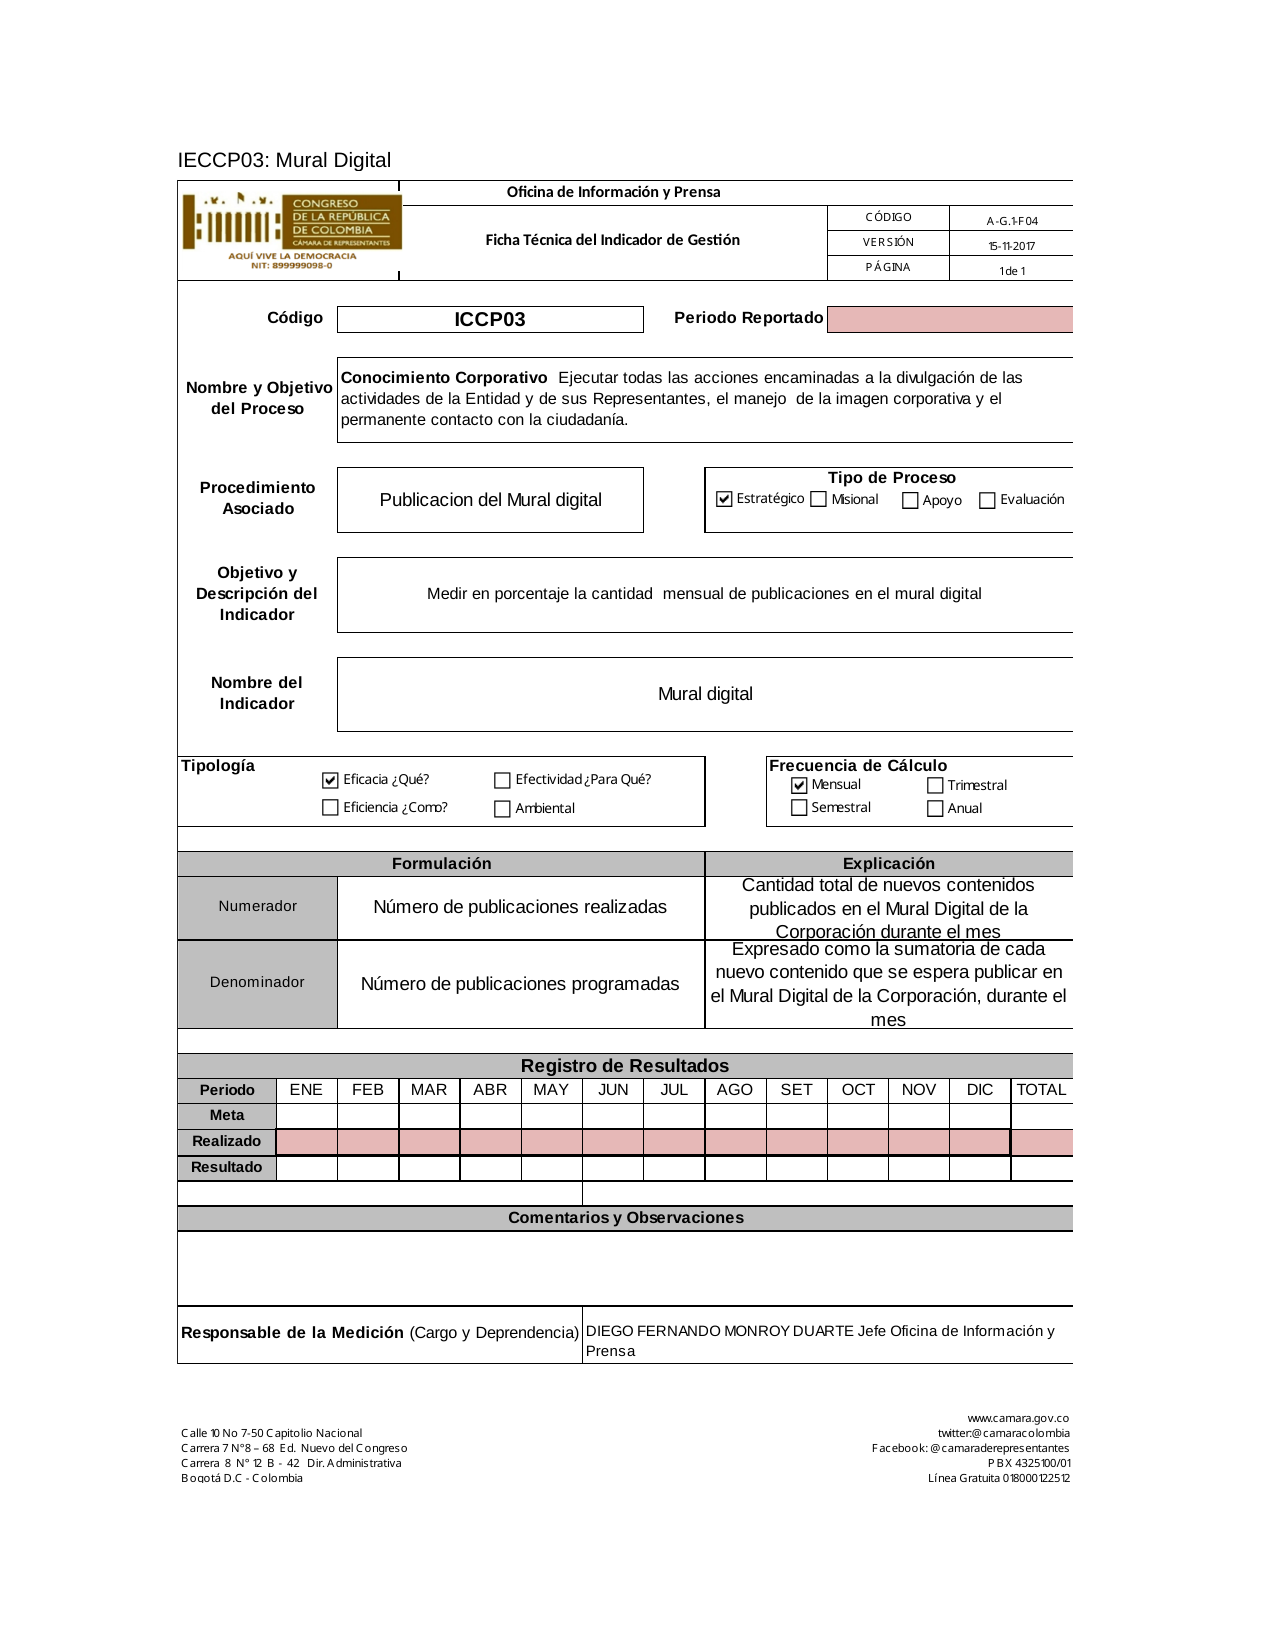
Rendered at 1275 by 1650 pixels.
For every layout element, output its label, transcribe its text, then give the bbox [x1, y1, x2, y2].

text IECCP03: Mural Digital [177, 148, 1098, 172]
